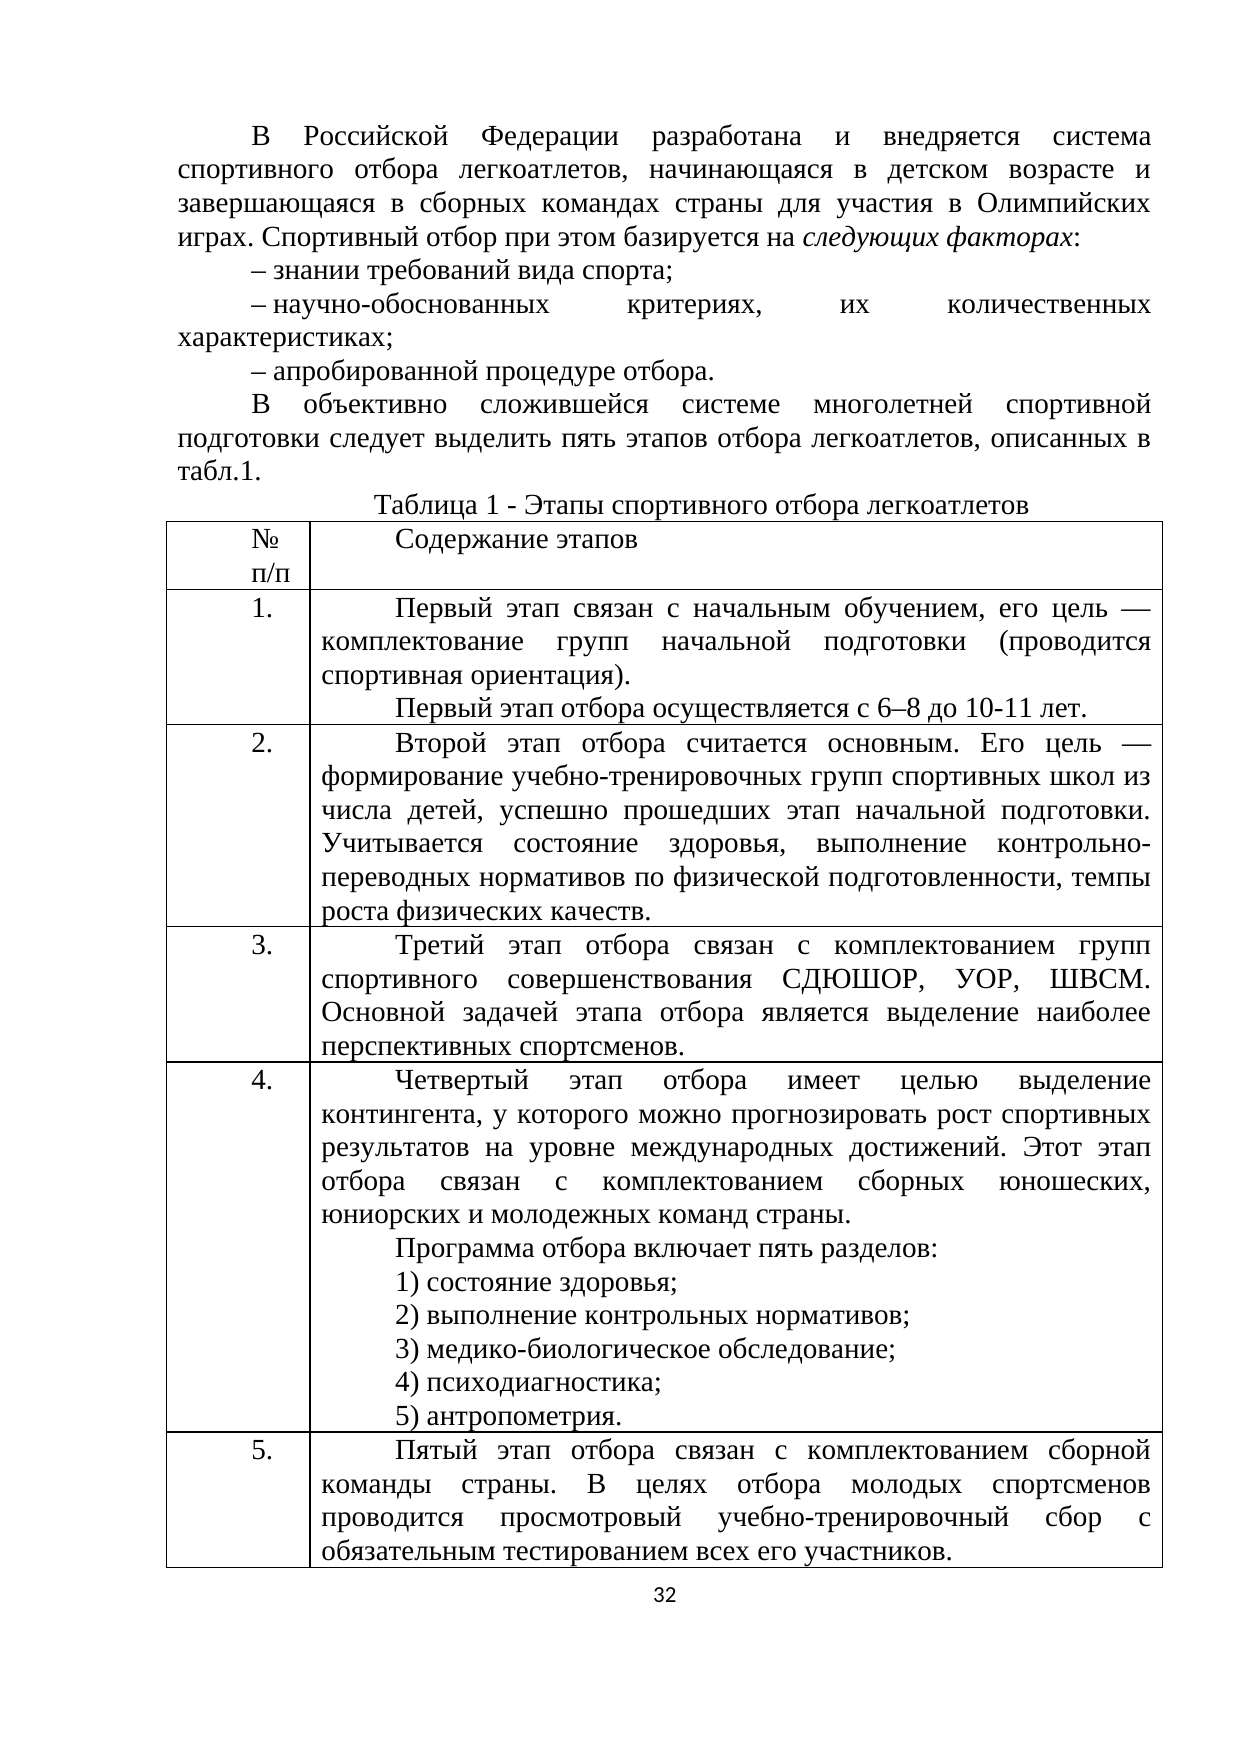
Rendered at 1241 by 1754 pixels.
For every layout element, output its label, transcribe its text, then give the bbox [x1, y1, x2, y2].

table_cell 5. [167, 1433, 309, 1567]
text В Российской Федерации разработана и внедряется система спортивного отбора легкоатлетов, начинающаяся в детском возрасте и завершающаяся в сборных командах страны для участия в Олимпийских играх. Спортивный отбор при этом базируется на следующих факторах: [177, 118, 1152, 252]
table_cell 4. [167, 1063, 309, 1431]
table_cell Второй этап отбора считается основным. Его цель — формирование учебно-тренировочных групп спортивных школ из числа детей, успешно прошедших этап начальной подготовки. Учитывается состояние здоровья, выполнение контрольно-переводных нормативов по физической подготовленности, темпы роста физических качеств. [311, 725, 1162, 926]
table_cell 3. [167, 927, 309, 1061]
text В объективно сложившейся системе многолетней спортивной подготовки следует выделить пять этапов отбора легкоатлетов, описанных в табл.1. [177, 386, 1152, 487]
table_cell 2. [167, 725, 309, 926]
text – апробированной процедуре отбора. [177, 353, 1152, 386]
table_cell Первый этап связан с начальным обучением, его цель — комплектование групп начальной подготовки (проводится спортивная ориентация). Первый этап отбора осуществляется с 6–8 до 10-11 лет. [311, 590, 1162, 724]
text Таблица 1 - Этапы спортивного отбора легкоатлетов [177, 487, 1152, 521]
table_header № п/п [167, 522, 309, 589]
text – научно-обоснованных критериях, их количественных характеристиках; [177, 286, 1152, 353]
table_cell Четвертый этап отбора имеет целью выделение контингента, у которого можно прогнозировать рост спортивных результатов на уровне международных достижений. Этот этап отбора связан с комплектованием сборных юношеских, юниорских и молодежных команд страны. Программа отбора включает пять разделов: 1) состояние здоровья; 2) выполнение контрольных нормативов; 3) медико-биологическое обследование; 4) психодиагностика; 5) антропометрия. [311, 1063, 1162, 1431]
text – знании требований вида спорта; [177, 252, 1152, 286]
table_cell Третий этап отбора связан с комплектованием групп спортивного совершенствования СДЮШОР, УОР, ШВСМ. Основной задачей этапа отбора является выделение наиболее перспективных спортсменов. [311, 927, 1162, 1061]
table_cell Пятый этап отбора связан с комплектованием сборной команды страны. В целях отбора молодых спортсменов проводится просмотровый учебно-тренировочный сбор с обязательным тестированием всех его участников. [311, 1433, 1162, 1567]
table_header Содержание этапов [311, 522, 1162, 589]
table_cell 1. [167, 590, 309, 724]
